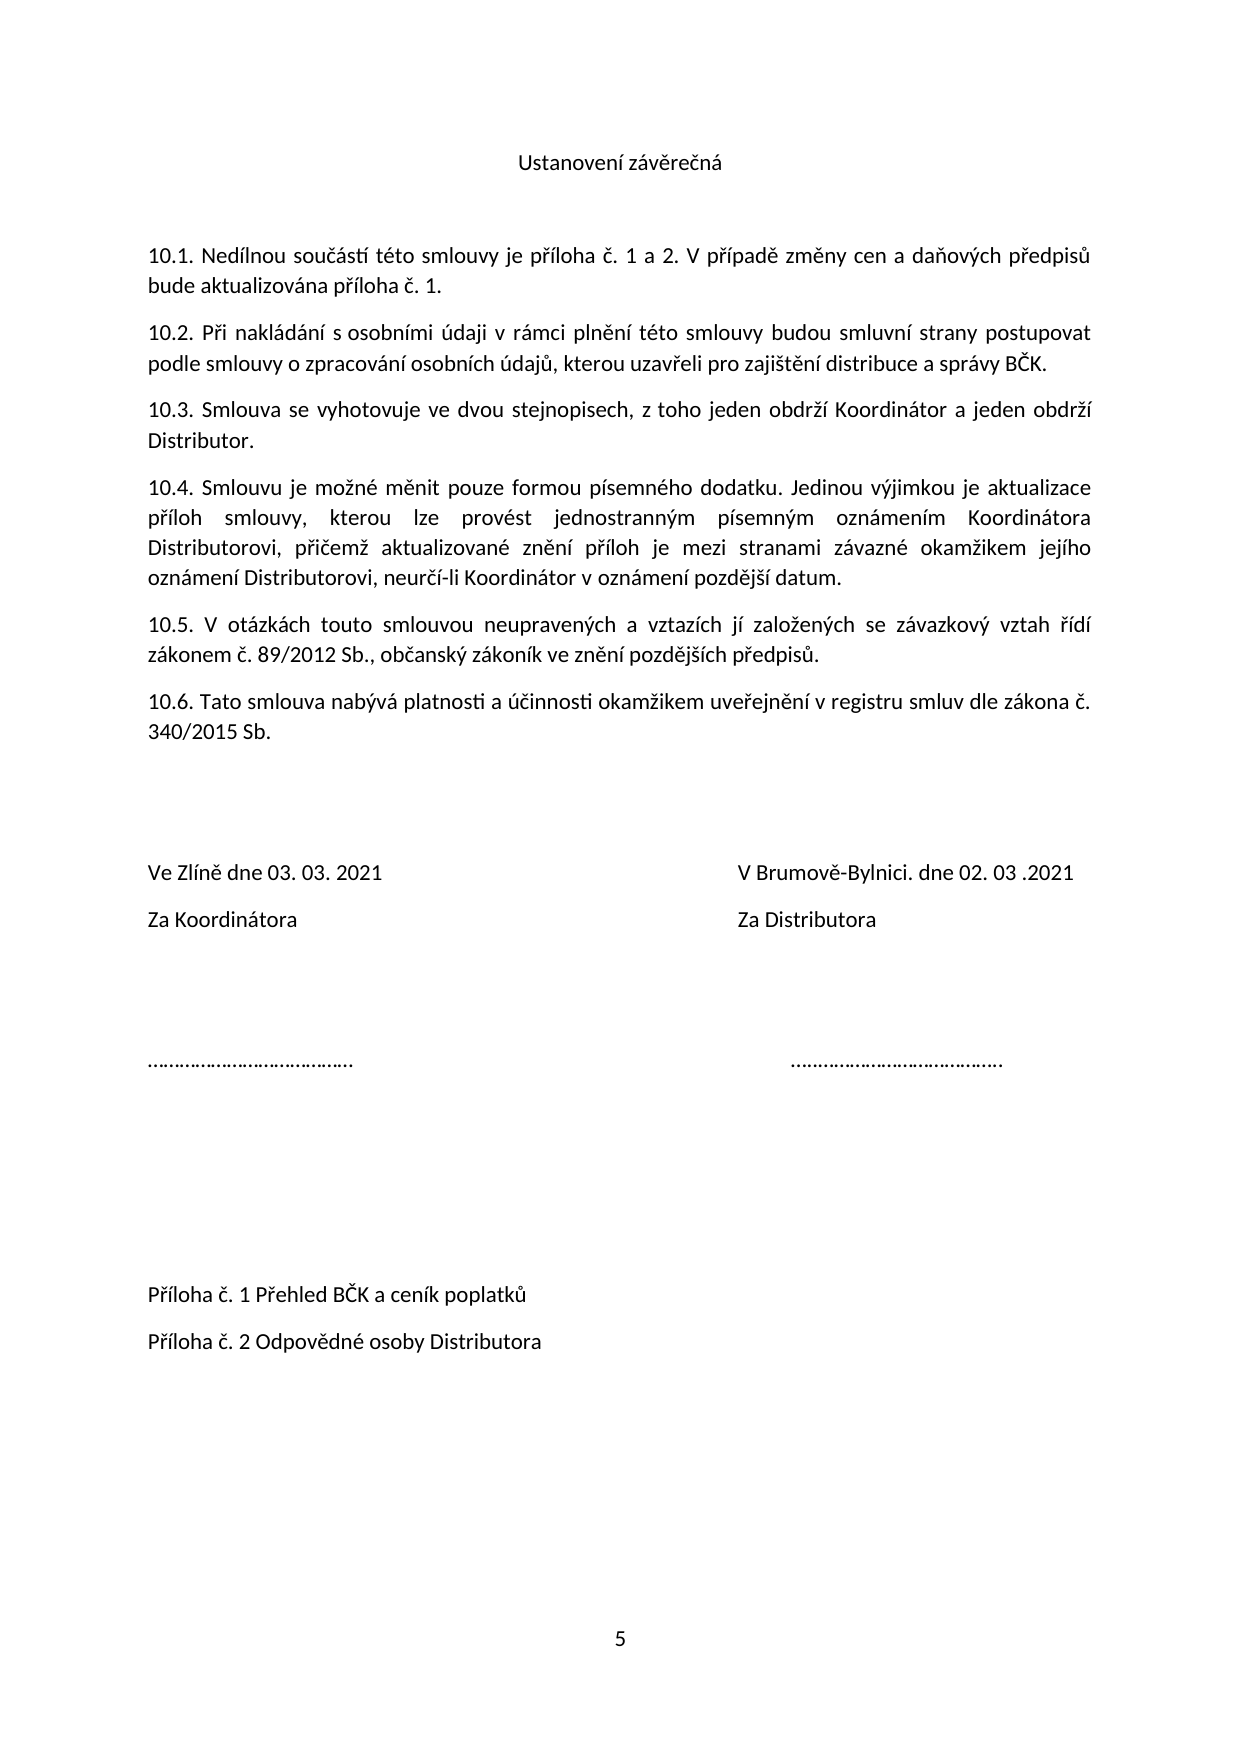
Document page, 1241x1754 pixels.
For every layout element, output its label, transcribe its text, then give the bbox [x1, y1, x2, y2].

text 10.6. Tato smlouva nabývá platnosti a účinnosti okamžikem uveřejnění v registru smluv dle zákona č. 340/2015 Sb. [148, 687, 1093, 745]
text Za Koordinátora Za Distributora [148, 905, 1093, 933]
text Příloha č. 2 Odpovědné osoby Distributora [148, 1327, 1093, 1355]
text 10.2. Při nakládání s osobními údaji v rámci plnění této smlouvy budou smluvní strany postupovat podle smlouvy o zpracování osobních údajů, kterou uzavřeli pro zajištění distribuce a správy BČK. [148, 318, 1093, 377]
text Ustanovení závěrečná [148, 148, 1093, 176]
text ………………………………… …..…………………………….. [148, 1046, 1093, 1073]
text Ve Zlíně dne 03. 03. 2021 V Brumově-Bylnici. dne 02. 03 .2021 [148, 858, 1093, 886]
text 10.5. V otázkách touto smlouvou neupravených a vztazích jí založených se závazkový vztah řídí zákonem č. 89/2012 Sb., občanský zákoník ve znění pozdějších předpisů. [148, 610, 1093, 668]
text 10.4. Smlouvu je možné měnit pouze formou písemného dodatku. Jedinou výjimkou je aktualizace příloh smlouvy, kterou lze provést jednostranným písemným oznámením Koordinátora Distributorovi, přičemž aktualizované znění příloh je mezi stranami závazné okamžikem jejího oznámení Distributorovi, neurčí-li Koordinátor v oznámení pozdější datum. [148, 473, 1093, 591]
text Příloha č. 1 Přehled BČK a ceník poplatků [148, 1280, 1093, 1308]
text 10.3. Smlouva se vyhotovuje ve dvou stejnopisech, z toho jeden obdrží Koordinátor a jeden obdrží Distributor. [148, 396, 1093, 454]
text 10.1. Nedílnou součástí této smlouvy je příloha č. 1 a 2. V případě změny cen a daňových předpisů bude aktualizována příloha č. 1. [148, 241, 1093, 299]
